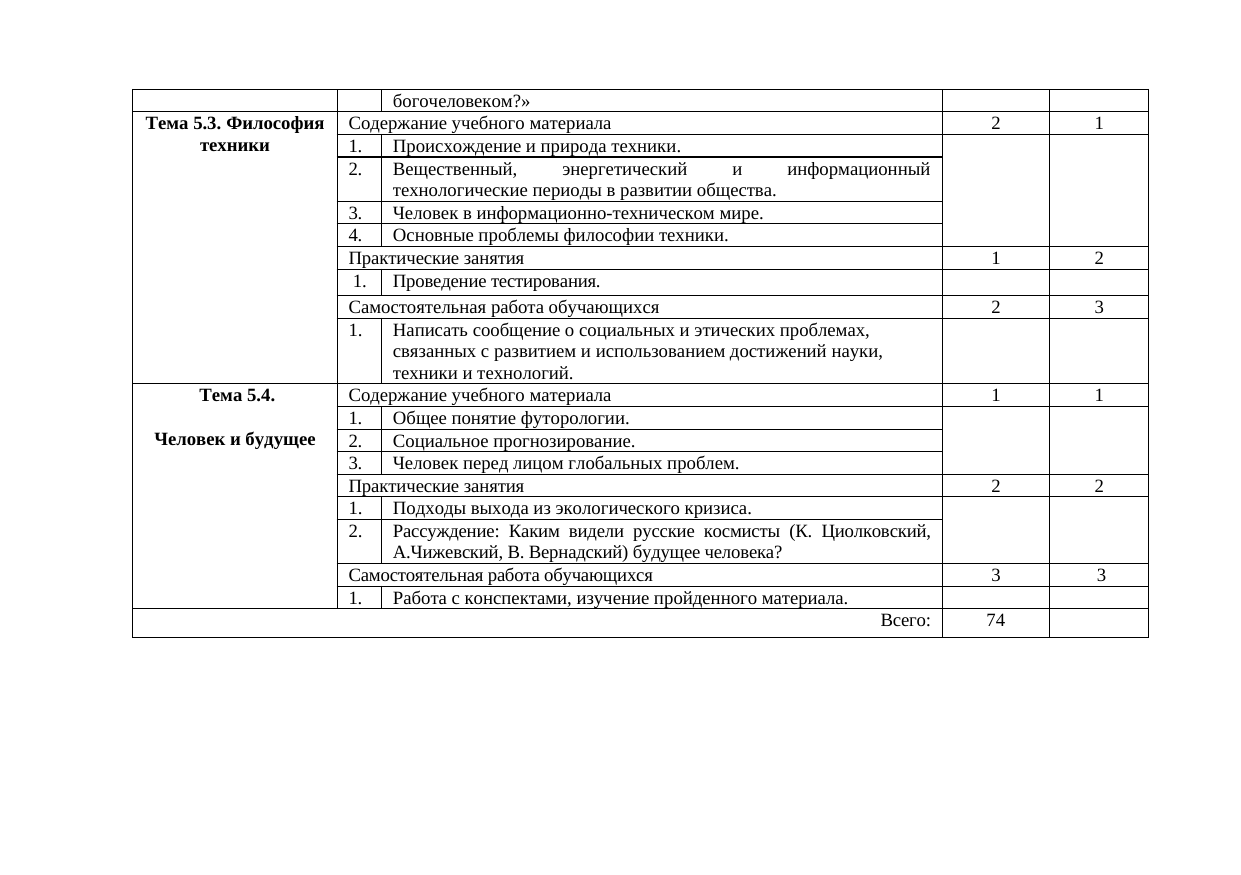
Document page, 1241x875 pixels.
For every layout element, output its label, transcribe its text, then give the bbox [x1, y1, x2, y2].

table_cell [1050, 587, 1060, 608]
table_cell Проведение тестирования. [382, 270, 942, 295]
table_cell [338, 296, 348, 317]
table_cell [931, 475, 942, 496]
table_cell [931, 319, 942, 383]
table_cell [1138, 587, 1148, 608]
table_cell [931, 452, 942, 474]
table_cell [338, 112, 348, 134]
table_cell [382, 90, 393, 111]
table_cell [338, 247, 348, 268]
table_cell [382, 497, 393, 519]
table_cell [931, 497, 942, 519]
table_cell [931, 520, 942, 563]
table_cell Тема 5.4. Человек и будущее [133, 384, 337, 608]
table_cell [1050, 407, 1148, 474]
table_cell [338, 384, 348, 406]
table_cell [1050, 609, 1060, 637]
table_cell 1. [338, 90, 381, 111]
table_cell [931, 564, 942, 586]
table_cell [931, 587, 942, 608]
table_cell 1. [338, 270, 381, 295]
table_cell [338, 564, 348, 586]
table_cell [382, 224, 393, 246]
table_cell [943, 319, 1049, 383]
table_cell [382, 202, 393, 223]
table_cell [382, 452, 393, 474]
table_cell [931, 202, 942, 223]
table_cell [1050, 319, 1148, 383]
table_cell [943, 497, 1049, 563]
table_cell [1050, 135, 1148, 246]
table_cell 2. [338, 158, 381, 201]
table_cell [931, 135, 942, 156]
table_cell [943, 587, 953, 608]
table_cell 74 [943, 609, 1049, 637]
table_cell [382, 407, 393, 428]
table_cell 1. [338, 319, 381, 383]
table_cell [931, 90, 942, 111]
table_cell [1050, 270, 1148, 295]
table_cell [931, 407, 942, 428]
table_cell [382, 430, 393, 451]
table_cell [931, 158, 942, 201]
table_cell [1138, 609, 1148, 637]
table_cell [943, 270, 1049, 295]
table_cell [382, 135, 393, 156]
table_cell Всего: [133, 609, 942, 637]
table_cell [1038, 587, 1049, 608]
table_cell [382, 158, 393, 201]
table_cell 2. [338, 520, 381, 563]
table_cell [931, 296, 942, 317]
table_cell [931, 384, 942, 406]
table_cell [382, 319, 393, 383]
table_cell [943, 90, 1049, 111]
table_cell [943, 135, 1049, 246]
table_cell Тема 5.3. Философия техники [133, 112, 337, 383]
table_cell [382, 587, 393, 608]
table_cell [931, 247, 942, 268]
table_cell [943, 407, 1049, 474]
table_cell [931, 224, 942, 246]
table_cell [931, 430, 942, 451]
table_cell [1050, 90, 1148, 111]
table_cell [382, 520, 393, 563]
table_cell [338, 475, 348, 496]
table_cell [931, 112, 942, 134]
table_cell [1050, 497, 1148, 563]
